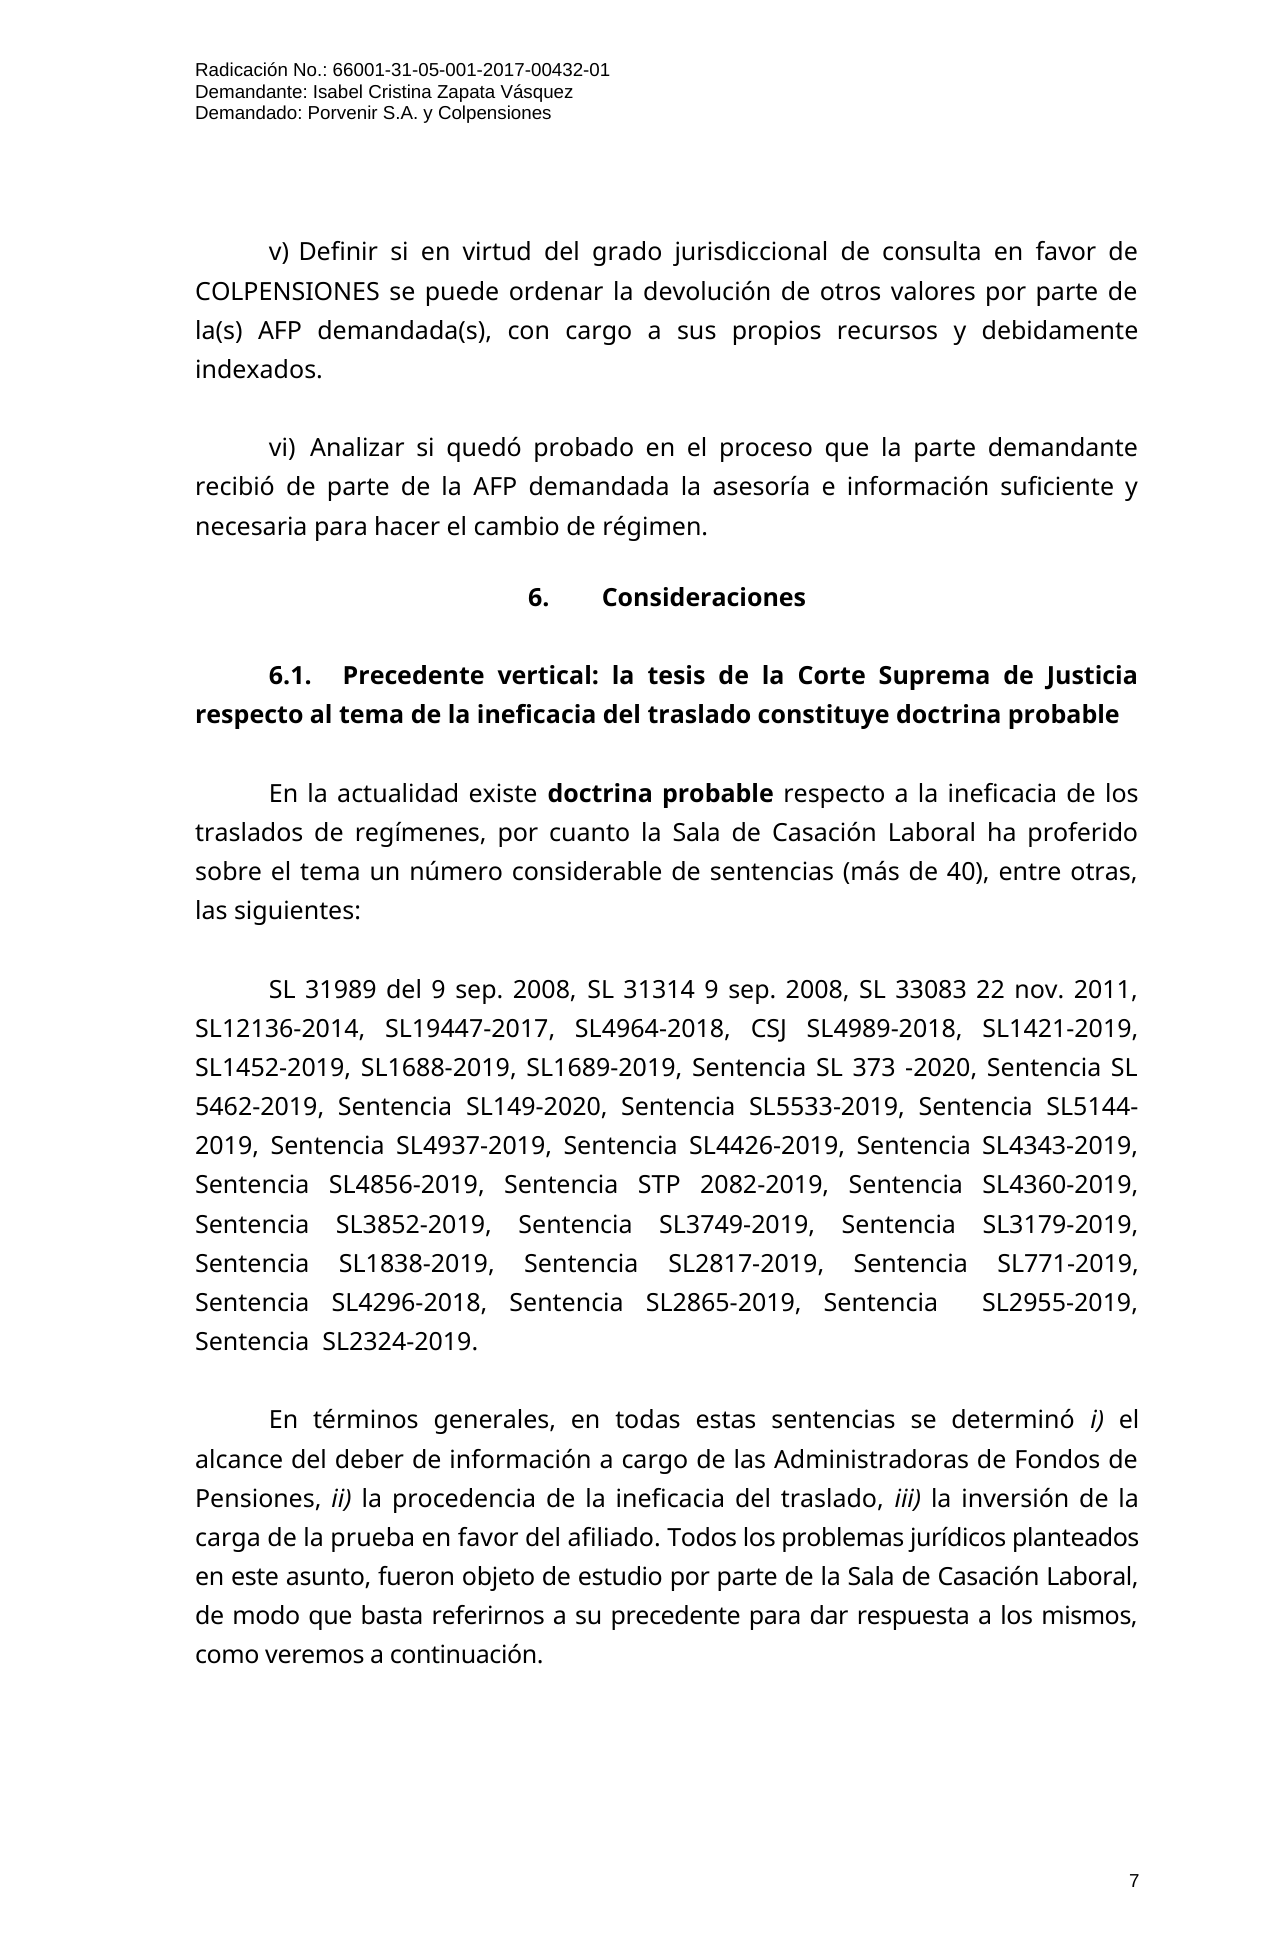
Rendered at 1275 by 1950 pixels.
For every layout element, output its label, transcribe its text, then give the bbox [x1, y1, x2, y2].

list Definir si en virtud del grado jurisdiccional de consulta en favor de COLPENSIONES se puede ordenar la devolución de otros valores por parte de la(s) AFP demandada(s), con cargo a sus propios recursos y debidamente indexados. [195, 234, 1139, 386]
list SL 31989 del 9 sep. 2008, SL 31314 9 sep. 2008, SL 33083 22 nov. 2011, SL12136-2014, SL19447-2017, SL4964-2018, CSJ SL4989-2018, SL1421-2019, SL1452-2019, SL1688-2019, SL1689-2019, Sentencia SL 373 -2020, Sentencia SL 5462-2019, Sentencia SL149-2020, Sentencia SL5533-2019, Sentencia SL5144-2019, Sentencia SL4937-2019, Sentencia SL4426-2019, Sentencia SL4343-2019, Sentencia SL4856-2019, Sentencia STP 2082-2019, Sentencia SL4360-2019, Sentencia SL3852-2019, Sentencia SL3749-2019, Sentencia SL3179-2019, Sentencia SL1838-2019, Sentencia SL2817-2019, Sentencia SL771-2019, Sentencia SL4296-2018, Sentencia SL2865-2019, Sentencia SL2955-2019, Sentencia SL2324-2019. [195, 971, 1139, 1358]
list En términos generales, en todas estas sentencias se determinó i) el alcance del deber de información a cargo de las Administradoras de Fondos de Pensiones, ii) la procedencia de la ineficacia del traslado, iii) la inversión de la carga de la prueba en favor del afiliado. Todos los problemas jurídicos planteados en este asunto, fueron objeto de estudio por parte de la Sala de Casación Laboral, de modo que basta referirnos a su precedente para dar respuesta a los mismos, como veremos a continuación. [195, 1402, 1139, 1671]
list Analizar si quedó probado en el proceso que la parte demandante recibió de parte de la AFP demandada la asesoría e información suficiente y necesaria para hacer el cambio de régimen. [195, 430, 1139, 542]
list Precedente vertical: la tesis de la Corte Suprema de Justicia respecto al tema de la ineficacia del traslado constituye doctrina probable [195, 658, 1139, 731]
text En la actualidad existe doctrina probable respecto a la ineficacia de los traslados de regímenes, por cuanto la Sala de Casación Laboral ha proferido sobre el tema un número considerable de sentencias (más de 40), entre otras, las siguientes: [195, 775, 1139, 927]
list Consideraciones [195, 579, 1139, 614]
